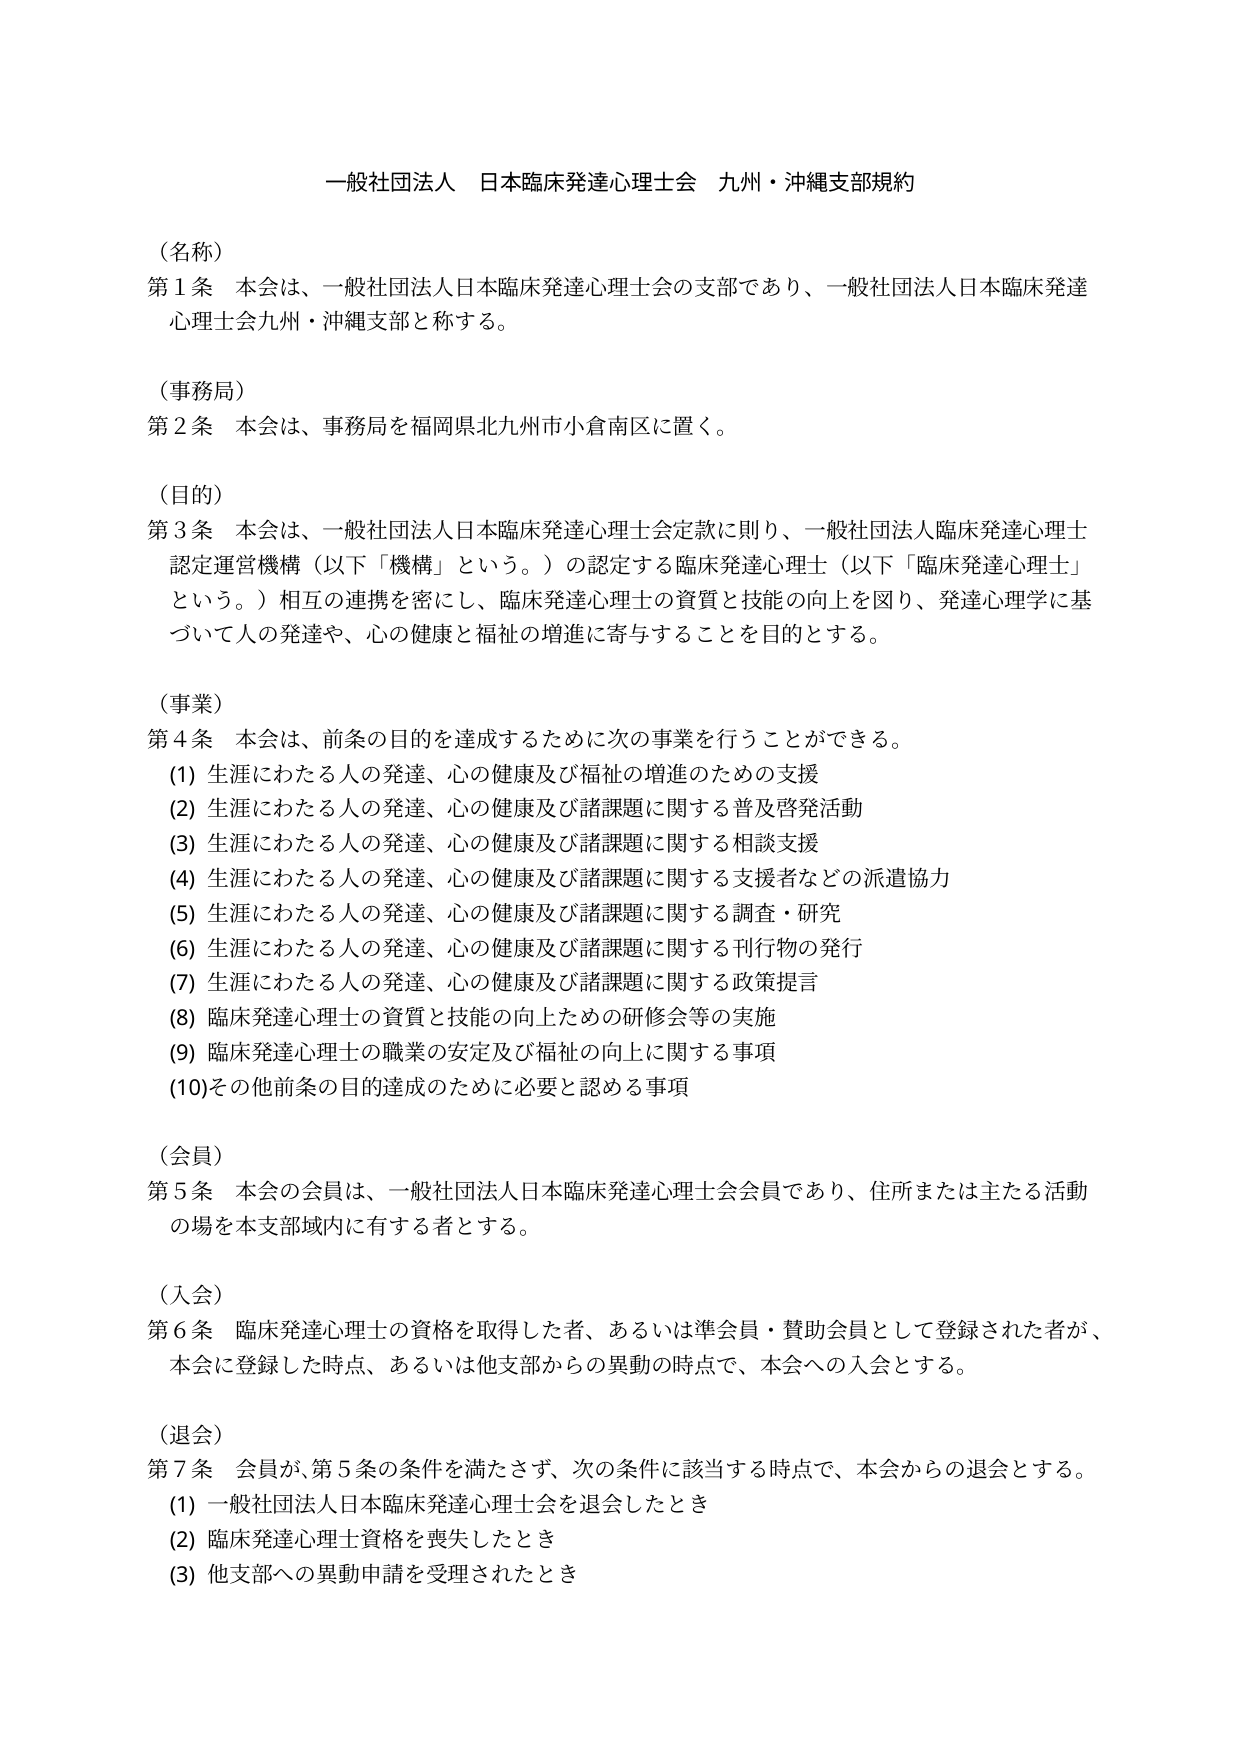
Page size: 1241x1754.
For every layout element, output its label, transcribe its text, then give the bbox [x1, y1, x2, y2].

text 第７条 会員が､第５条の条件を満たさず、次の条件に該当する時点で、本会からの退会とする。 [148, 1451, 1092, 1486]
text 一般社団法人 日本臨床発達心理士会 九州・沖縄支部規約 [148, 164, 1092, 198]
text 第３条 本会は、一般社団法人日本臨床発達心理士会定款に則り、一般社団法人臨床発達心理士認定運営機構（以下「機構」という。）の認定する臨床発達心理士（以下「臨床発達心理士」という。）相互の連携を密にし、臨床発達心理士の資質と技能の向上を図り、発達心理学に基づいて人の発達や、心の健康と福祉の増進に寄与することを目的とする。 [148, 512, 1092, 651]
list 臨床発達心理士の職業の安定及び福祉の向上に関する事項 [169, 1033, 1092, 1068]
text （事務局） [148, 372, 1092, 407]
list 生涯にわたる人の発達、心の健康及び諸課題に関する調査・研究 [169, 894, 1092, 929]
text （退会） [148, 1416, 1092, 1451]
list 生涯にわたる人の発達、心の健康及び諸課題に関する政策提言 [169, 964, 1092, 999]
text （入会） [148, 1277, 1092, 1312]
text 第６条 臨床発達心理士の資格を取得した者、あるいは準会員・賛助会員として登録された者が、本会に登録した時点、あるいは他支部からの異動の時点で、本会への入会とする。 [148, 1312, 1092, 1381]
text （事業） [148, 686, 1092, 720]
text （会員） [148, 1138, 1092, 1173]
text （目的） [148, 477, 1092, 512]
list 他支部への異動申請を受理されたとき [169, 1555, 1092, 1590]
text 第５条 本会の会員は、一般社団法人日本臨床発達心理士会会員であり、住所または主たる活動の場を本支部域内に有する者とする。 [148, 1173, 1092, 1242]
list 臨床発達心理士の資質と技能の向上ための研修会等の実施 [169, 999, 1092, 1033]
text （名称） [148, 233, 1092, 268]
list 生涯にわたる人の発達、心の健康及び諸課題に関する普及啓発活動 [169, 790, 1092, 825]
list 臨床発達心理士資格を喪失したとき [169, 1521, 1092, 1555]
list 生涯にわたる人の発達、心の健康及び福祉の増進のための支援 [169, 755, 1092, 790]
text 第４条 本会は、前条の目的を達成するために次の事業を行うことができる。 [148, 720, 1092, 755]
text 第１条 本会は、一般社団法人日本臨床発達心理士会の支部であり、一般社団法人日本臨床発達心理士会九州・沖縄支部と称する。 [148, 268, 1092, 338]
text (10)その他前条の目的達成のために必要と認める事項 [169, 1068, 1092, 1103]
list 生涯にわたる人の発達、心の健康及び諸課題に関する刊行物の発行 [169, 929, 1092, 964]
text 第２条 本会は、事務局を福岡県北九州市小倉南区に置く。 [148, 407, 1092, 442]
list 生涯にわたる人の発達、心の健康及び諸課題に関する支援者などの派遣協力 [169, 859, 1092, 894]
list 一般社団法人日本臨床発達心理士会を退会したとき [169, 1486, 1092, 1521]
list 生涯にわたる人の発達、心の健康及び諸課題に関する相談支援 [169, 825, 1092, 859]
